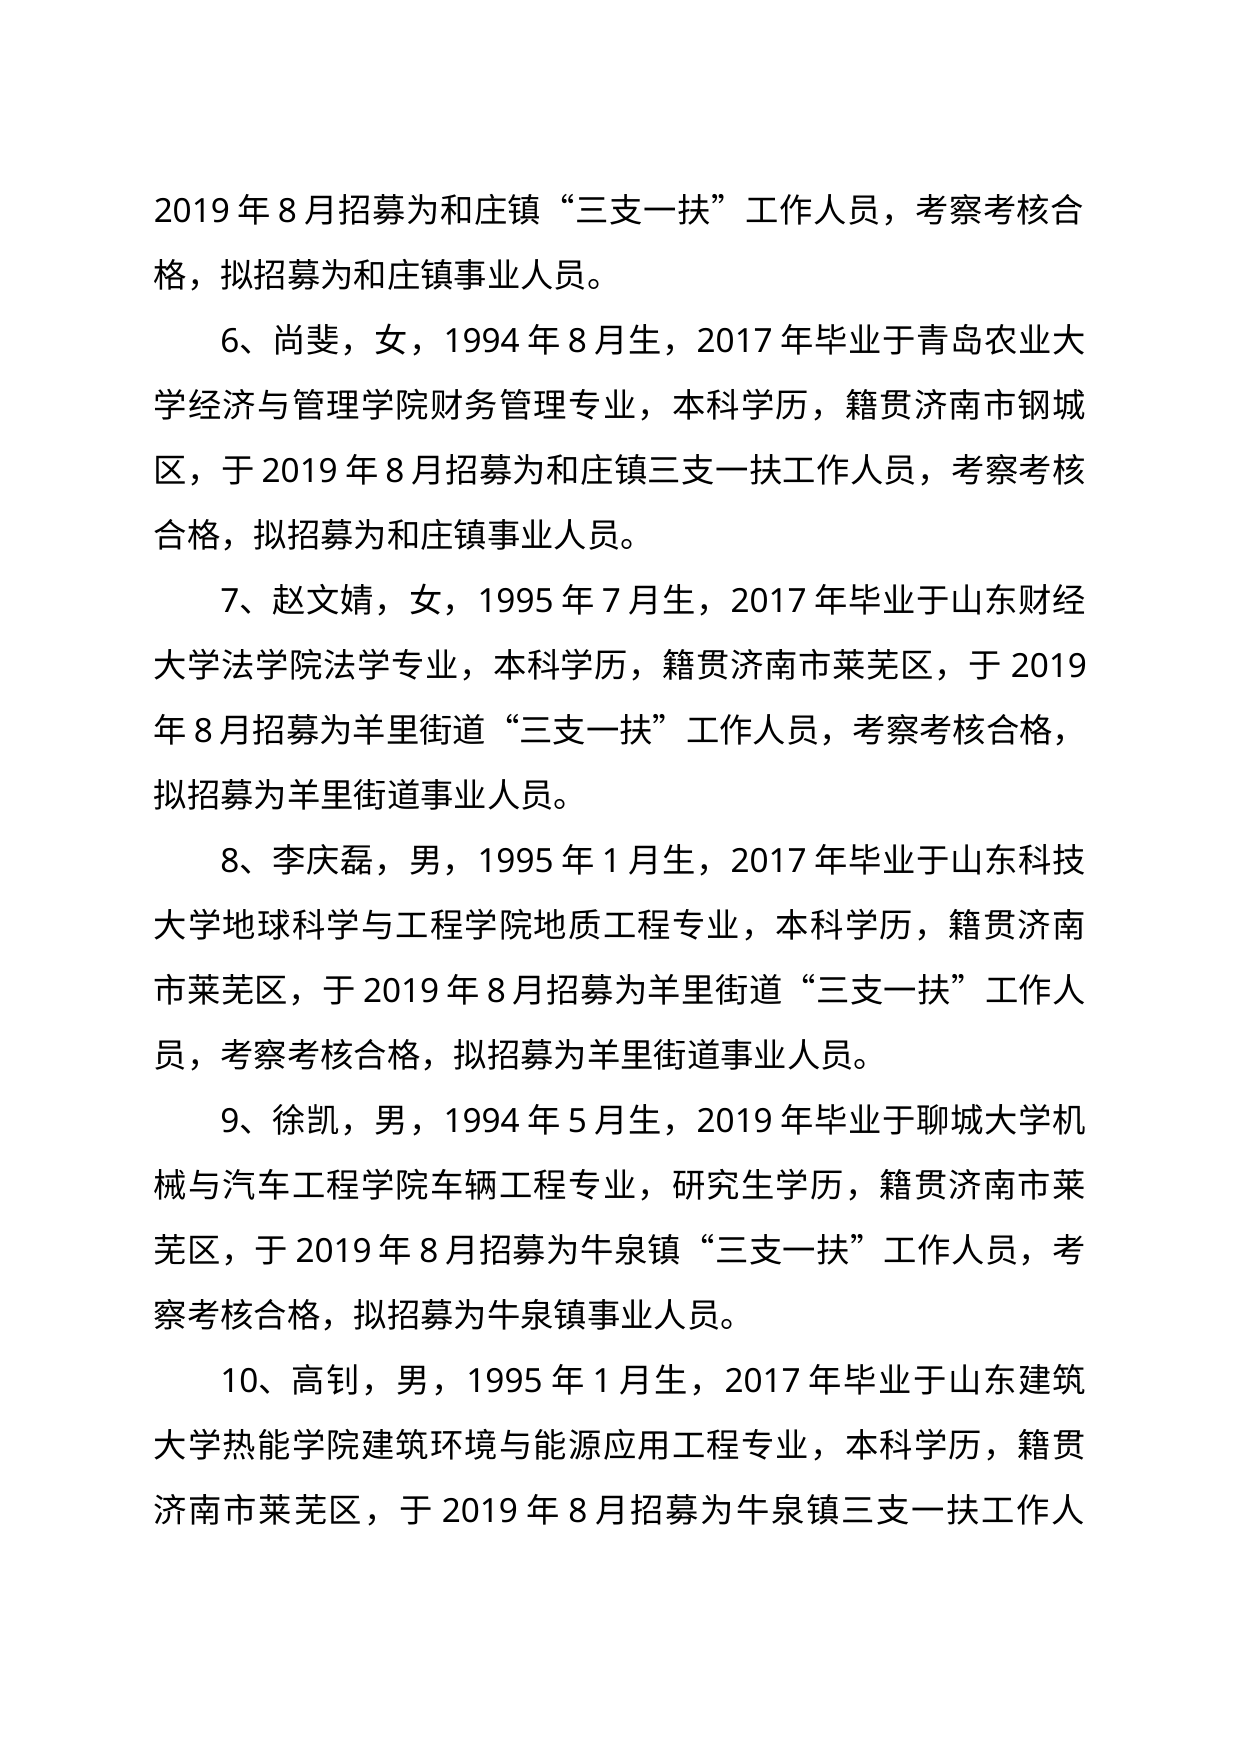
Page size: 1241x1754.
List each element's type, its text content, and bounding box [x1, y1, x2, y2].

list 李庆磊，男，1995年1月生，2017年毕业于山东科技大学地球科学与工程学院地质工程专业，本科学历，籍贯济南市莱芜区，于2019年8月招募为羊里街道“三支一扶”工作人员，考察考核合格，拟招募为羊里街道事业人员。 [153, 825, 1087, 1085]
list 尚斐，女，1994年8月生，2017年毕业于青岛农业大学经济与管理学院财务管理专业，本科学历，籍贯济南市钢城区，于2019年8月招募为和庄镇三支一扶工作人员，考察考核合格，拟招募为和庄镇事业人员。 [153, 305, 1087, 565]
list 赵文婧，女，1995年7月生，2017年毕业于山东财经大学法学院法学专业，本科学历，籍贯济南市莱芜区，于2019年8月招募为羊里街道“三支一扶”工作人员，考察考核合格，拟招募为羊里街道事业人员。 [153, 565, 1087, 825]
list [153, 1345, 1087, 1540]
list 徐凯，男，1994年5月生，2019年毕业于聊城大学机械与汽车工程学院车辆工程专业，研究生学历，籍贯济南市莱芜区，于2019年8月招募为牛泉镇“三支一扶”工作人员，考察考核合格，拟招募为牛泉镇事业人员。 [153, 1085, 1087, 1345]
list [153, 175, 1087, 305]
